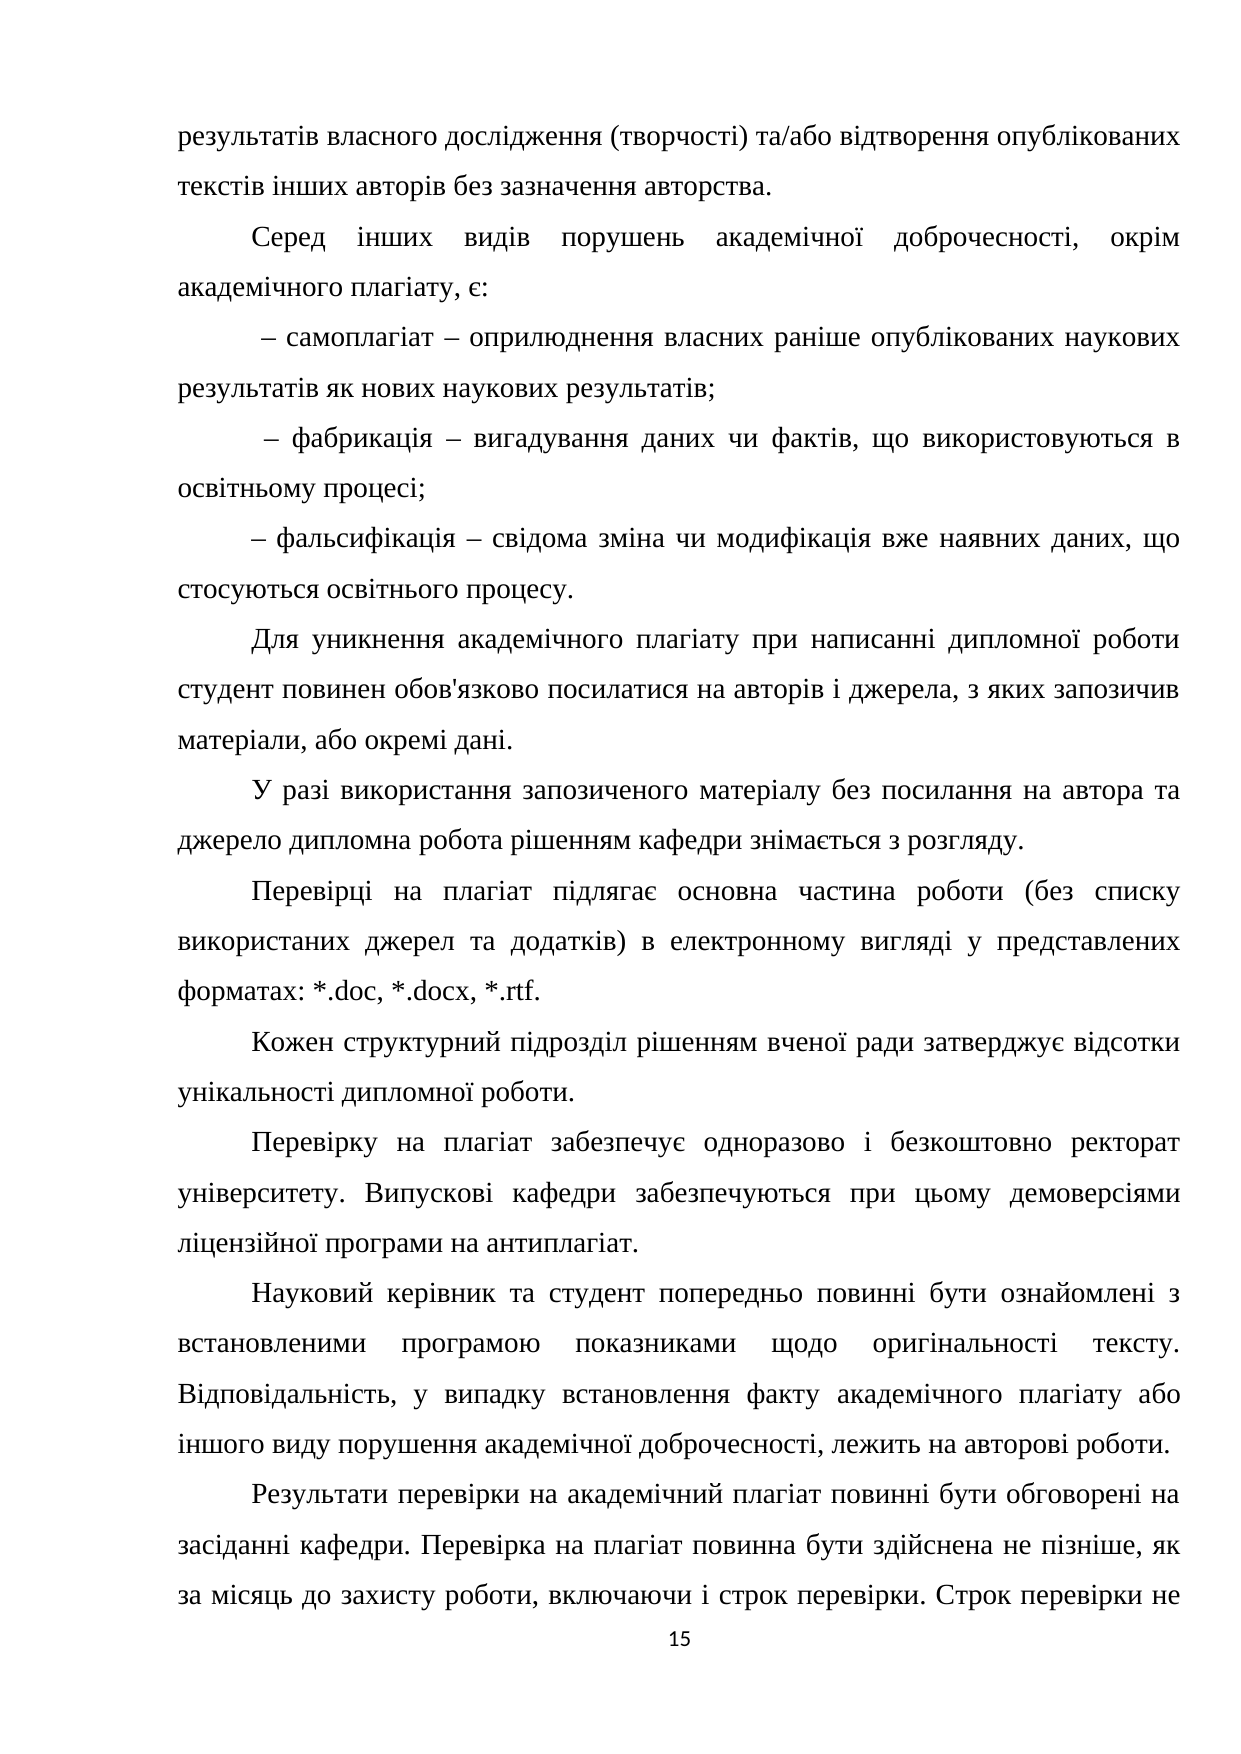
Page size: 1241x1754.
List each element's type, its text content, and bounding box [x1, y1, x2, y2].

text Перевірку на плагіат забезпечує одноразово і безкоштовно ректорат університету. Випускові кафедри забезпечуються при цьому демоверсіями ліцензійної програми на антиплагіат. [177, 1124, 1181, 1258]
text – фальсифікація – свідома зміна чи модифікація вже наявних даних, що стосуються освітнього процесу. [177, 521, 1181, 604]
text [177, 1477, 1181, 1611]
text Для уникнення академічного плагіату при написанні дипломної роботи студент повинен обов'язково посилатися на авторів і джерела, з яких запозичив матеріали, або окремі дані. [177, 621, 1181, 755]
text – фабрикація – вигадування даних чи фактів, що використовуються в освітньому процесі; [177, 420, 1181, 504]
text Перевірці на плагіат підлягає основна частина роботи (без списку використаних джерел та додатків) в електронному вигляді у представлених форматах: *.doc, *.docx, *.rtf. [177, 873, 1181, 1007]
text Серед інших видів порушень академічної доброчесності, окрім академічного плагіату, є: [177, 219, 1181, 303]
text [177, 118, 1181, 202]
text – самоплагіат – оприлюднення власних раніше опублікованих наукових результатів як нових наукових результатів; [177, 319, 1181, 403]
text Науковий керівник та студент попередньо повинні бути ознайомлені з встановленими програмою показниками щодо оригінальності тексту. Відповідальність, у випадку встановлення факту академічного плагіату або іншого виду порушення академічної доброчесності, лежить на авторові роботи. [177, 1275, 1181, 1460]
text У разі використання запозиченого матеріалу без посилання на автора та джерело дипломна робота рішенням кафедри знімається з розгляду. [177, 772, 1181, 856]
text Кожен структурний підрозділ рішенням вченої ради затверджує відсотки унікальності дипломної роботи. [177, 1024, 1181, 1108]
